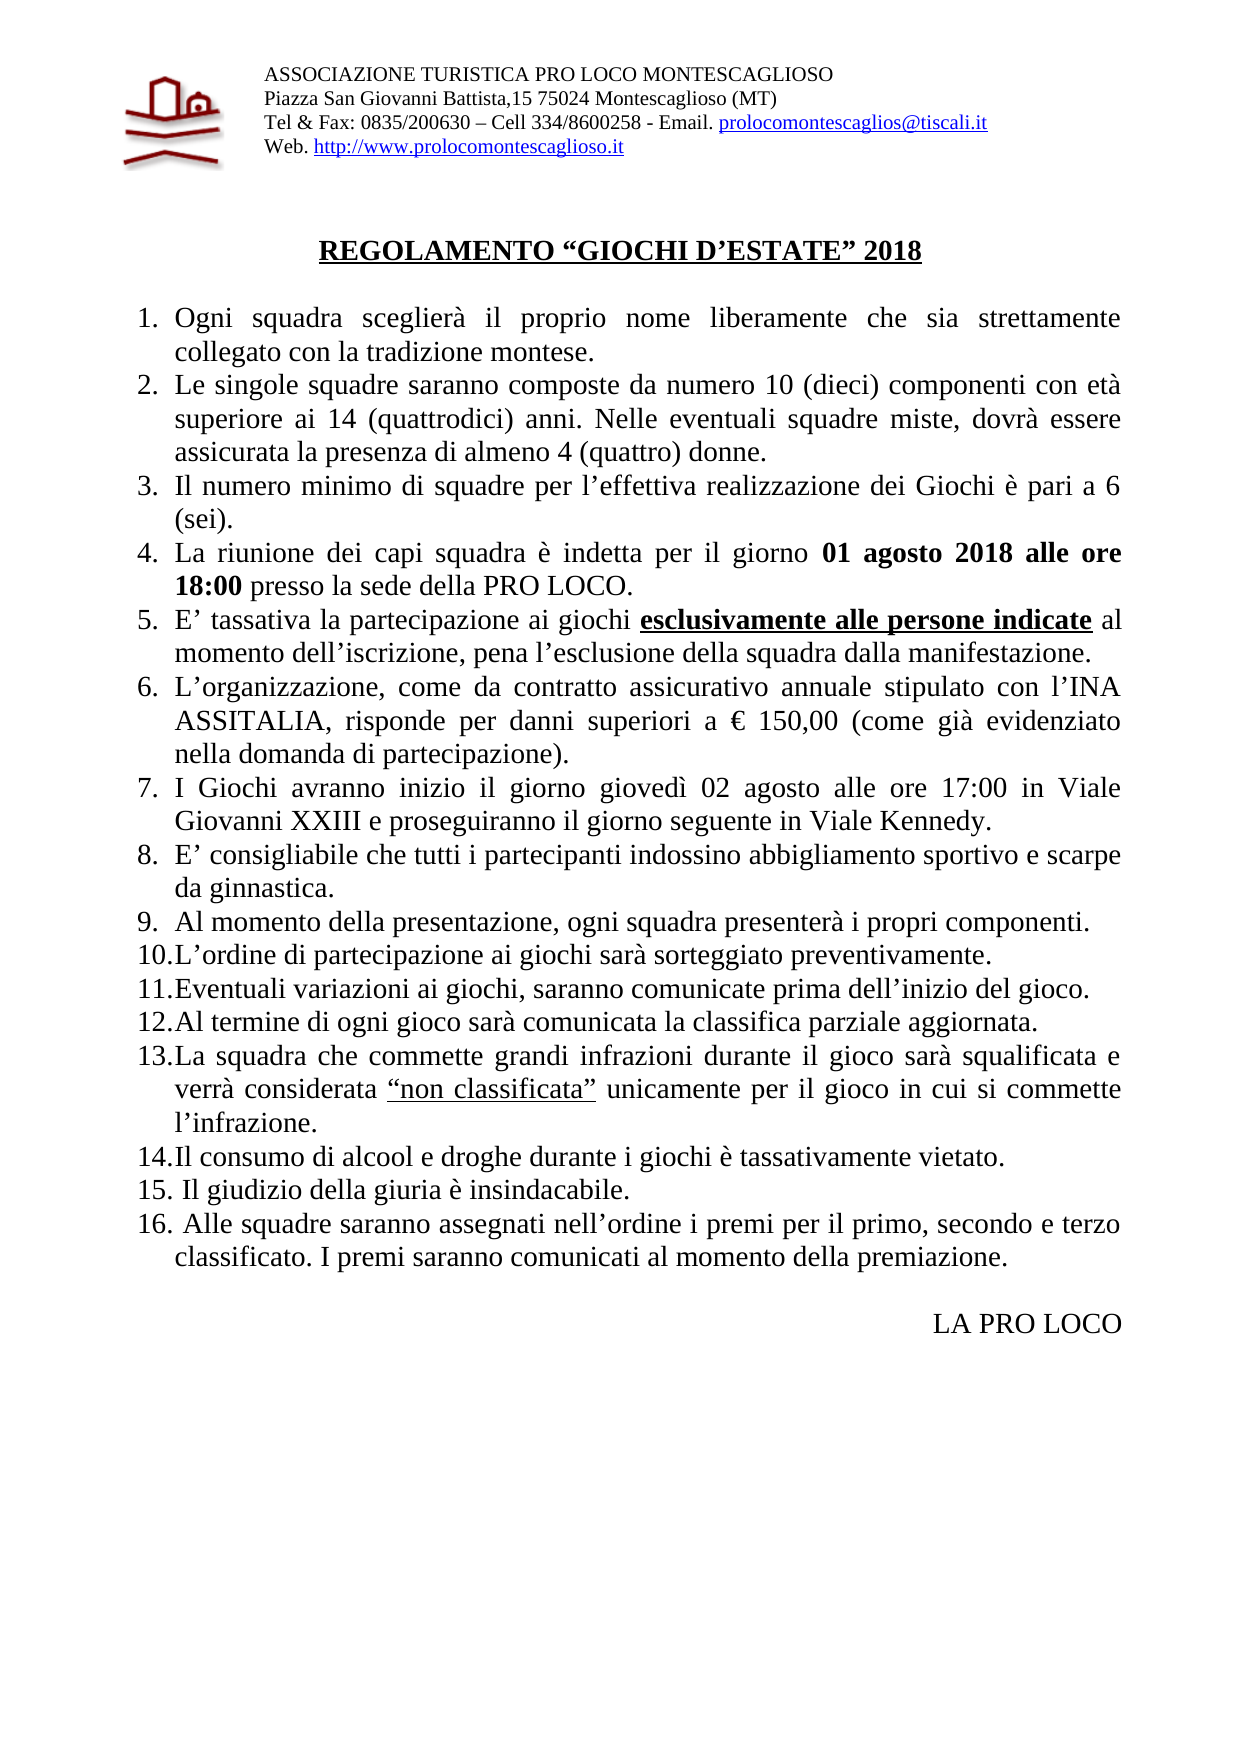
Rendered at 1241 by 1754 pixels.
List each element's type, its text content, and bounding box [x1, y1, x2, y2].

text REGOLAMENTO “GIOCHI D’ESTATE” 2018 [118, 233, 1122, 267]
list Il giudizio della giuria è insindacabile. [137, 1172, 1122, 1206]
list Il consumo di alcool e droghe durante i giochi è tassativamente vietato. [137, 1139, 1122, 1172]
list La squadra che commette grandi infrazioni durante il gioco sarà squalificata e verrà considerata “non classificata” unicamente per il gioco in cui si commette l’infrazione. [137, 1038, 1122, 1139]
list E’ tassativa la partecipazione ai giochi esclusivamente alle persone indicate al momento dell’iscrizione, pena l’esclusione della squadra dalla manifestazione. [137, 602, 1122, 669]
list L’ordine di partecipazione ai giochi sarà sorteggiato preventivamente. [137, 937, 1122, 971]
list L’organizzazione, come da contratto assicurativo annuale stipulato con l’INA ASSITALIA, risponde per danni superiori a € 150,00 (come già evidenziato nella domanda di partecipazione). [137, 669, 1122, 770]
list I Giochi avranno inizio il giorno giovedì 02 agosto alle ore 17:00 in Viale Giovanni XXIII e proseguiranno il giorno seguente in Viale Kennedy. [137, 770, 1122, 837]
list Il numero minimo di squadre per l’effettiva realizzazione dei Giochi è pari a 6 (sei). [137, 468, 1122, 535]
list E’ consigliabile che tutti i partecipanti indossino abbigliamento sportivo e scarpe da ginnastica. [137, 837, 1122, 904]
list Le singole squadre saranno composte da numero 10 (dieci) componenti con età superiore ai 14 (quattrodici) anni. Nelle eventuali squadre miste, dovrà essere assicurata la presenza di almeno 4 (quattro) donne. [137, 367, 1122, 468]
list Ogni squadra sceglierà il proprio nome liberamente che sia strettamente collegato con la tradizione montese. [137, 300, 1122, 367]
list Alle squadre saranno assegnati nell’ordine i premi per il primo, secondo e terzo classificato. I premi saranno comunicati al momento della premiazione. [137, 1206, 1122, 1273]
list La riunione dei capi squadra è indetta per il giorno 01 agosto 2018 alle ore 18:00 presso la sede della PRO LOCO. [137, 535, 1122, 602]
text LA PRO LOCO [156, 1306, 1122, 1340]
list Al termine di ogni gioco sarà comunicata la classifica parziale aggiornata. [137, 1004, 1122, 1038]
list Al momento della presentazione, ogni squadra presenterà i propri componenti. [137, 904, 1122, 937]
picture [118, 73, 225, 171]
list Eventuali variazioni ai giochi, saranno comunicate prima dell’inizio del gioco. [137, 971, 1122, 1004]
